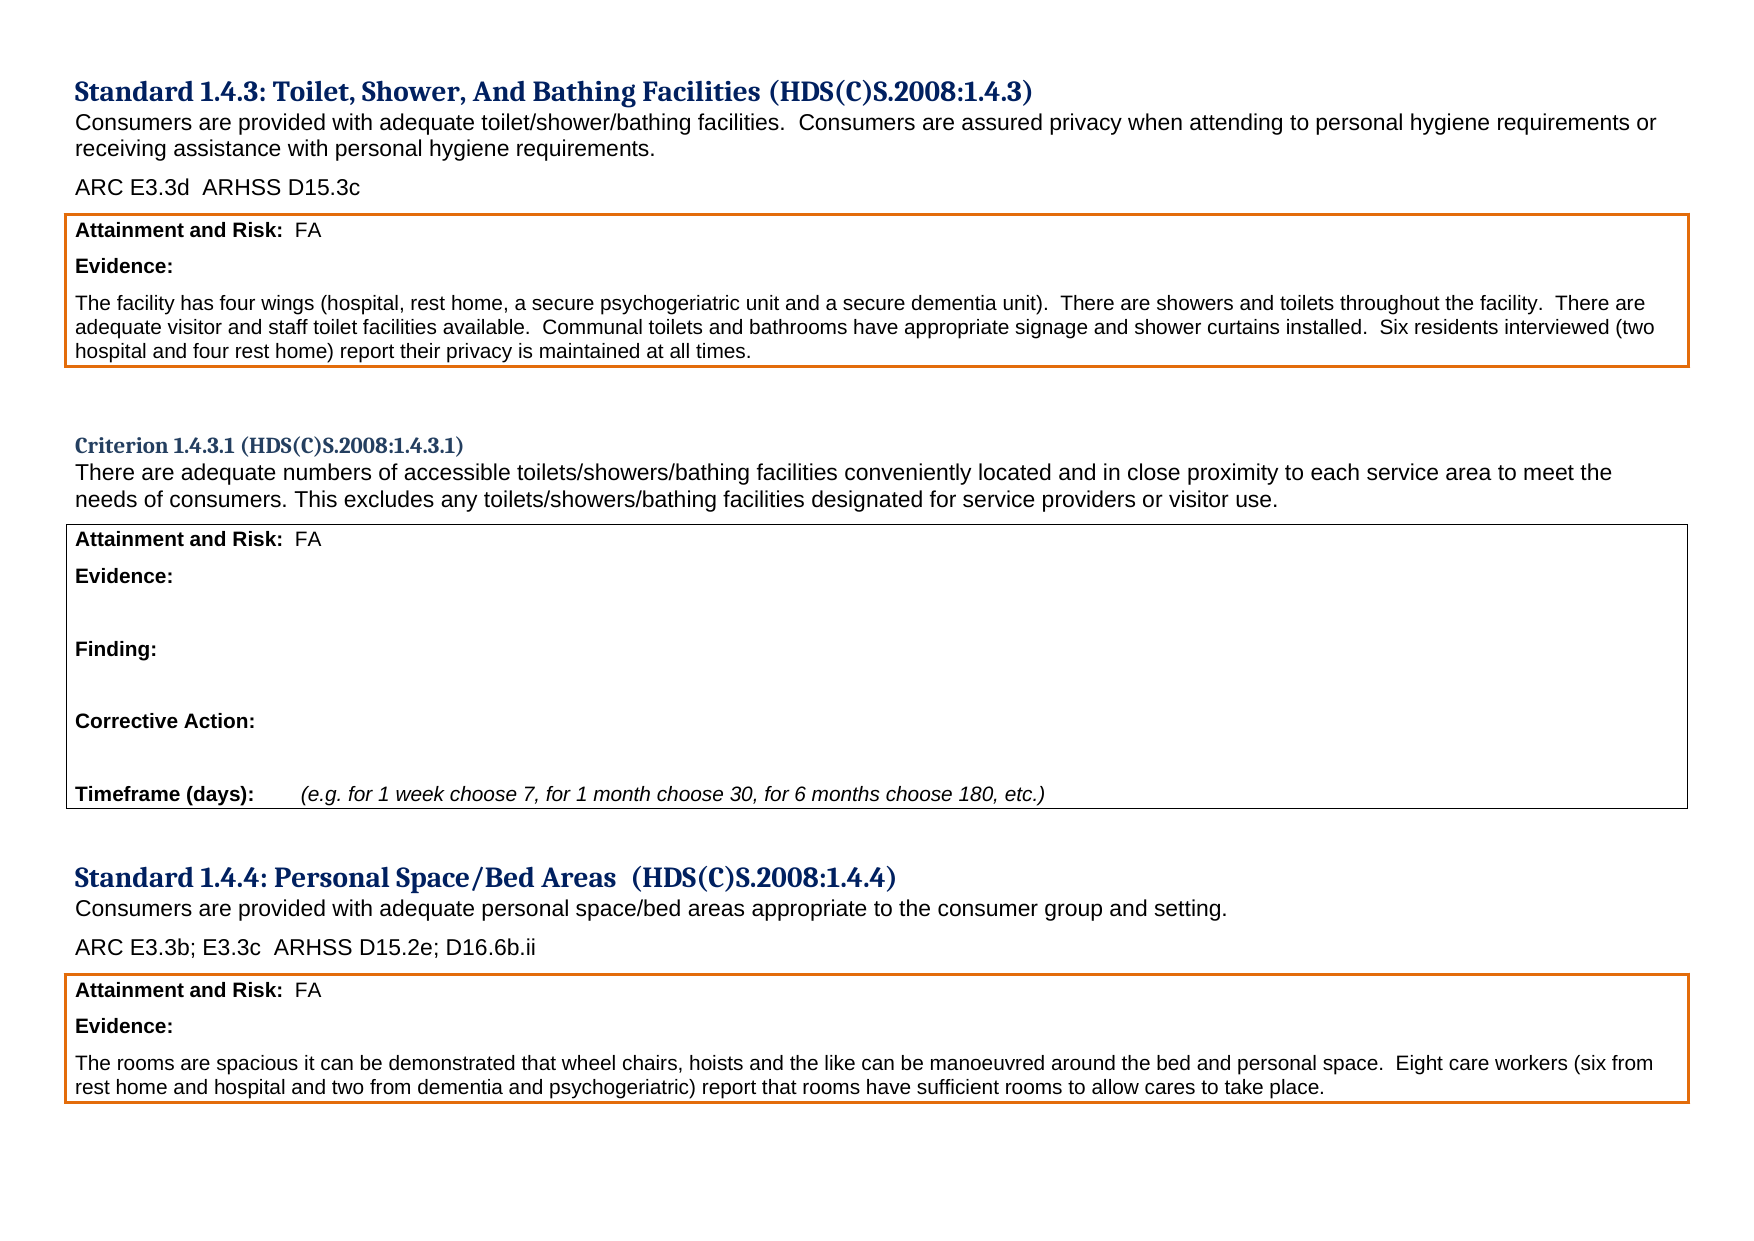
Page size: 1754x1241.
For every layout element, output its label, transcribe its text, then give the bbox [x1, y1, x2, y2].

text Attainment and Risk: FA [67, 976, 1687, 1002]
text Timeframe (days): (e.g. for 1 week choose 7, for 1 month choose 30, for 6 months choose 180, etc.) [67, 779, 1687, 808]
text ARC E3.3b; E3.3c ARHSS D15.2e; D16.6b.ii [75, 934, 1679, 960]
text Consumers are provided with adequate personal space/bed areas appropriate to the consumer group and setting. [75, 895, 1679, 921]
text Corrective Action: [67, 707, 1687, 733]
text Evidence: [67, 561, 1687, 587]
text Attainment and Risk: FA [67, 525, 1687, 551]
text Attainment and Risk: FA [67, 216, 1687, 242]
text Evidence: [67, 1009, 1687, 1038]
subtitle Standard 1.4.4: Personal Space/Bed Areas (HDS(C)S.2008:1.4.4) [75, 861, 1679, 895]
subtitle Criterion 1.4.3.1 (HDS(C)S.2008:1.4.3.1) [75, 433, 1679, 459]
text The facility has four wings (hospital, rest home, a secure psychogeriatric unit and a secure dementia unit). There are showers and toilets throughout the facility. There are adequate visitor and staff toilet facilities available. Communal toilets and bathrooms have appropriate signage and shower curtains installed. Six residents interviewed (two hospital and four rest home) report their privacy is maintained at all times. [67, 286, 1687, 365]
text There are adequate numbers of accessible toilets/showers/bathing facilities conveniently located and in close proximity to each service area to meet the needs of consumers. This excludes any toilets/showers/bathing facilities designated for service providers or visitor use. [75, 459, 1679, 512]
subtitle Standard 1.4.3: Toilet, Shower, And Bathing Facilities (HDS(C)S.2008:1.4.3) [75, 75, 1679, 108]
text Consumers are provided with adequate toilet/shower/bathing facilities. Consumers are assured privacy when attending to personal hygiene requirements or receiving assistance with personal hygiene requirements. [75, 108, 1679, 161]
text Evidence: [67, 249, 1687, 278]
text ARC E3.3d ARHSS D15.3c [75, 174, 1679, 200]
text The rooms are spacious it can be demonstrated that wheel chairs, hoists and the like can be manoeuvred around the bed and personal space. Eight care workers (six from rest home and hospital and two from dementia and psychogeriatric) report that rooms have sufficient rooms to allow cares to take place. [67, 1045, 1687, 1101]
text Finding: [67, 634, 1687, 660]
